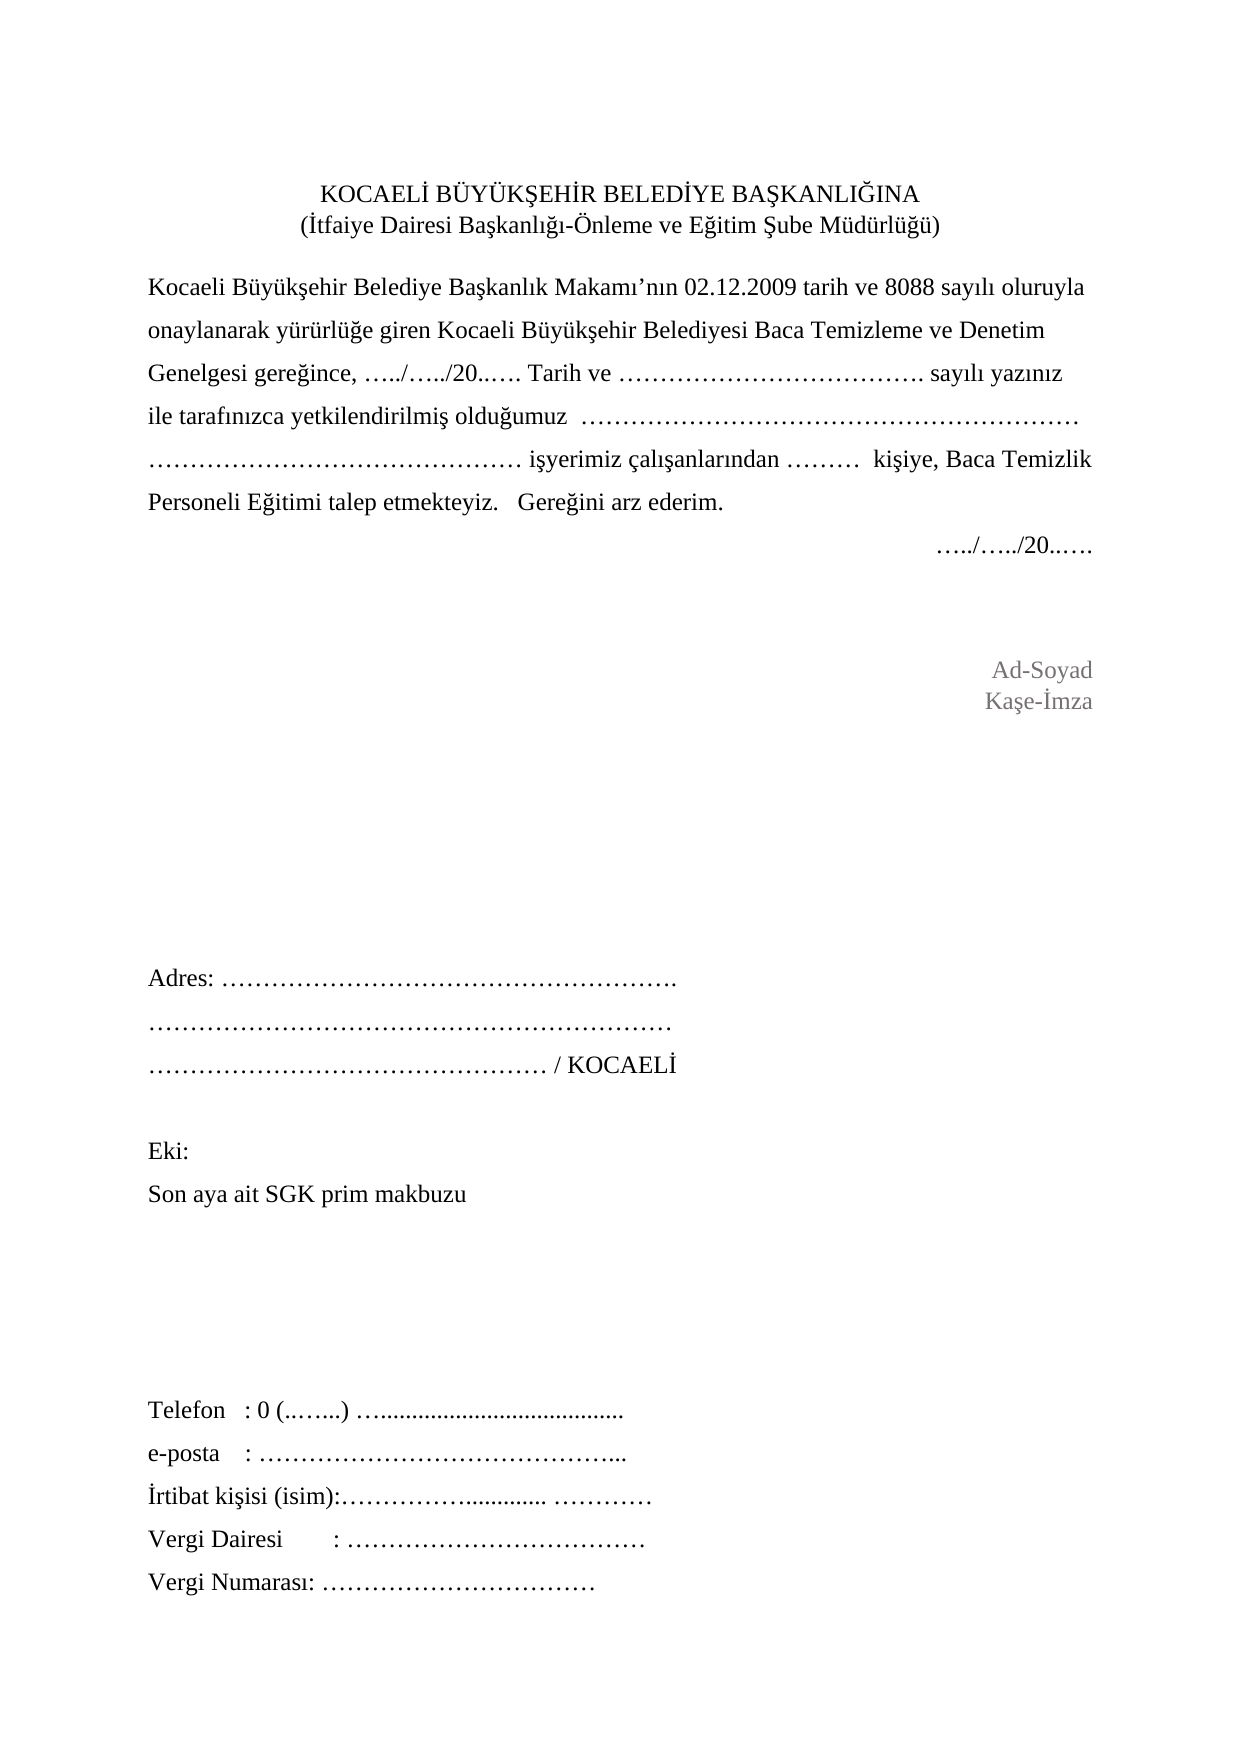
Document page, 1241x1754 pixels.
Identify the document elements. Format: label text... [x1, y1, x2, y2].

text Ad-Soyad [148, 655, 1093, 683]
text Vergi Numarası: …………………………… [148, 1567, 1093, 1596]
text Vergi Dairesi : ……………………………… [148, 1524, 1093, 1553]
text Telefon : 0 (..…...) …....................................... [148, 1395, 1093, 1423]
text İrtibat kişisi (isim):……………............. ………… [148, 1481, 1093, 1510]
text …../…../20..…. [148, 531, 1093, 559]
text ………………………………………… / KOCAELİ [148, 1050, 1093, 1078]
text Kaşe-İmza [148, 686, 1093, 714]
text Adres: ………………………………………………. [148, 963, 1093, 992]
text Son aya ait SGK prim makbuzu [148, 1179, 1093, 1208]
text (İtfaiye Dairesi Başkanlığı-Önleme ve Eğitim Şube Müdürlüğü) [148, 210, 1093, 238]
text KOCAELİ BÜYÜKŞEHİR BELEDİYE BAŞKANLIĞINA [148, 179, 1093, 207]
text ……………………………………………………… [148, 1007, 1093, 1035]
text Eki: [148, 1136, 1093, 1165]
text Kocaeli Büyükşehir Belediye Başkanlık Makamı’nın 02.12.2009 tarih ve 8088 sayılı oluruyla onaylanarak yürürlüğe giren Kocaeli Büyükşehir Belediyesi Baca Temizleme ve Denetim Genelgesi gereğince, …../…../20..…. Tarih ve ………………………………. sayılı yazınız ile tarafınızca yetkilendirilmiş olduğumuz …………………………………………………… ……………………………………… işyerimiz çalışanlarından ……… kişiye, Baca Temizlik Personeli Eğitimi talep etmekteyiz. Gereğini arz ederim. [148, 272, 1093, 516]
text e-posta : ……………………………………... [148, 1438, 1093, 1467]
